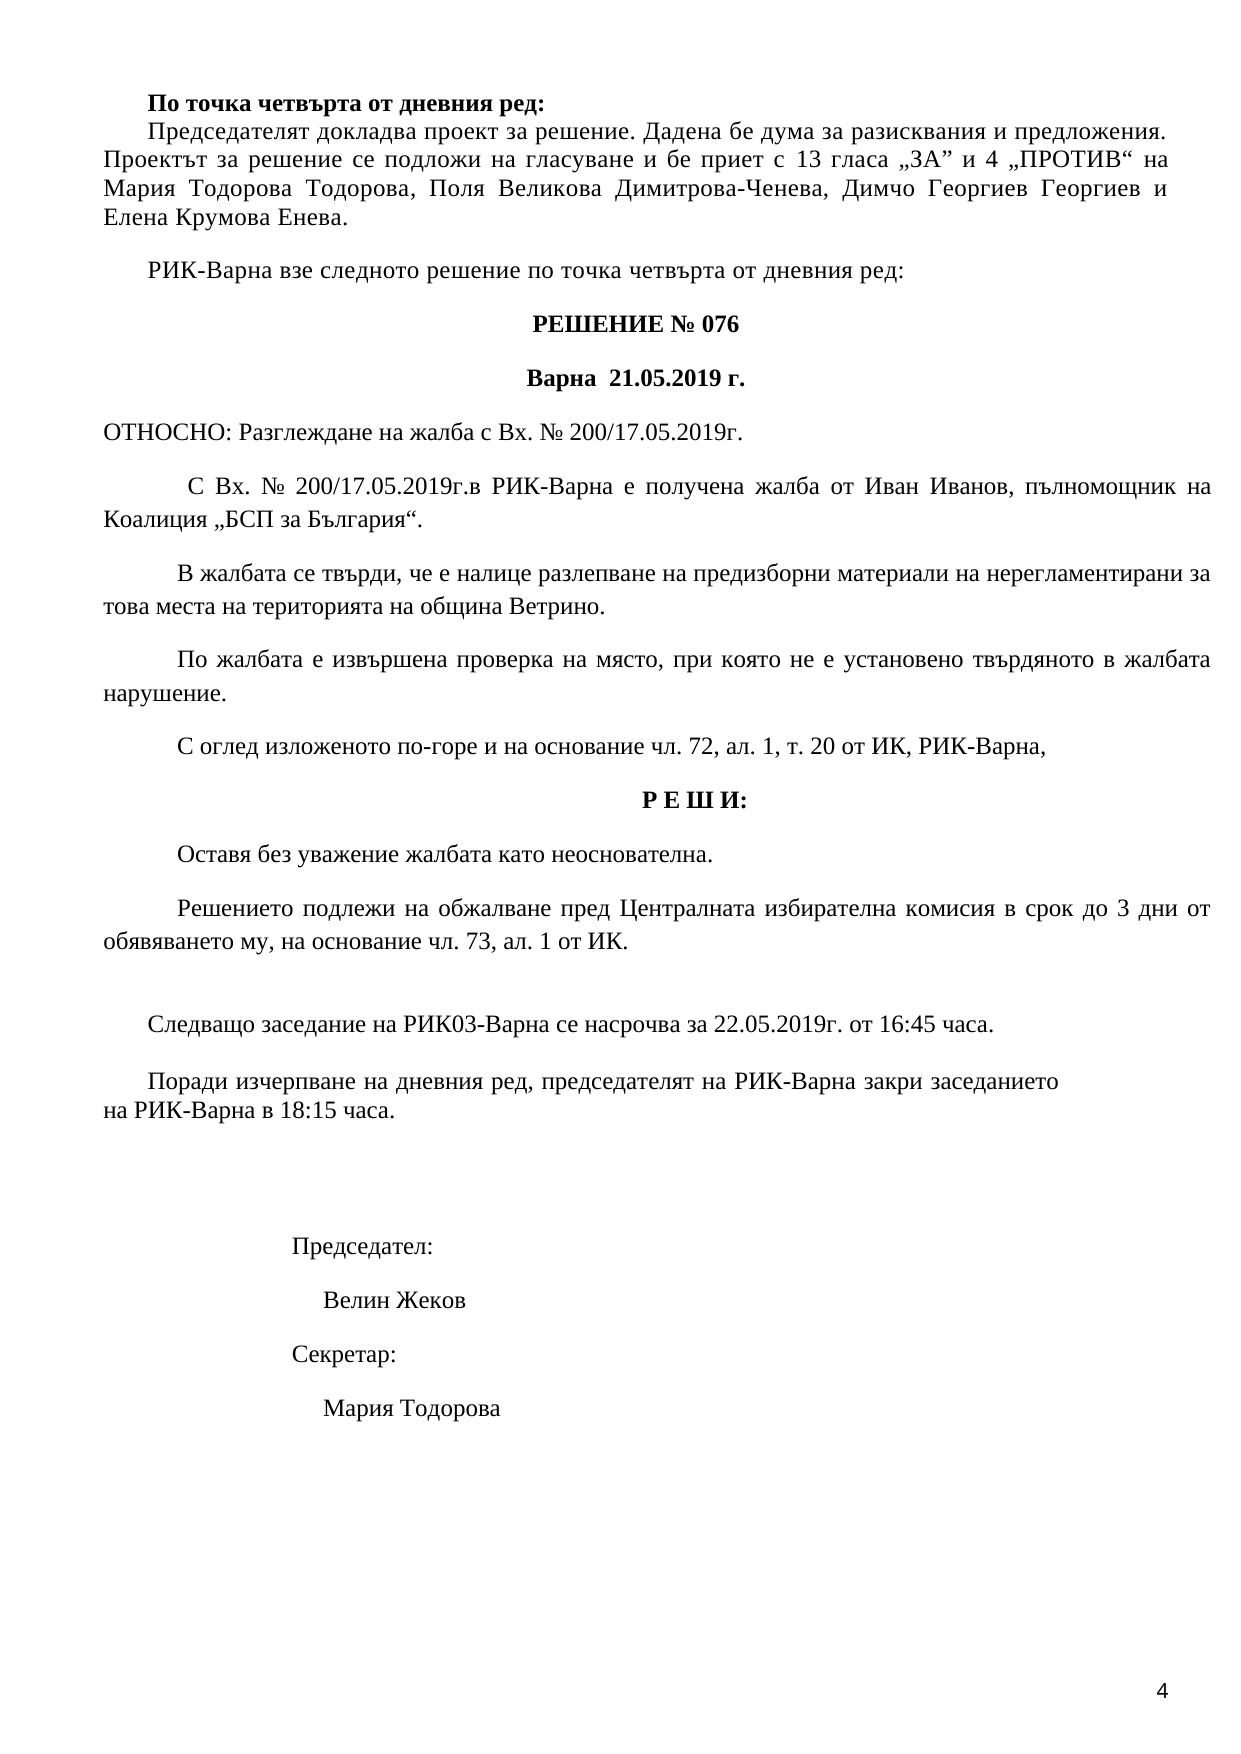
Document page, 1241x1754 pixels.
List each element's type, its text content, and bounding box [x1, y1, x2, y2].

text Следващо заседание на РИК03-Варна се насрочва за 22.05.2019г. от 16:45 часа. [103, 1009, 1059, 1037]
text Мария Тодорова [292, 1393, 1059, 1422]
text Варна 21.05.2019 г. [103, 363, 1168, 392]
text По жалбата е извършена проверка на място, при която не е установено твърдяното в жалбата нарушение. [103, 644, 1213, 706]
text Р Е Ш И: [103, 785, 1213, 814]
text Оставя без уважение жалбата като неоснователна. [103, 839, 1213, 868]
text Председател: [292, 1231, 1059, 1260]
text В жалбата се твърди, че е налице разлепване на предизборни материали на нерегламентирани за това места на територията на община Ветрино. [103, 558, 1213, 619]
text Председателят докладва проект за решение. Дадена бе дума за разисквания и предложения. Проектът за решение се подложи на гласуване и бе приет с 13 гласа „ЗА” и 4 „ПРОТИВ“ на Мария Тодорова Тодорова, Поля Великова Димитрова-Ченева, Димчо Георгиев Георгиев и Елена Крумова Енева. [103, 117, 1168, 231]
text Секретар: [292, 1339, 1059, 1368]
text По точка четвърта от дневния ред: [103, 88, 1168, 117]
text С оглед изложеното по-горе и на основание чл. 72, ал. 1, т. 20 от ИК, РИК-Варна, [103, 731, 1213, 760]
text С Вх. № 200/17.05.2019г.в РИК-Варна е получена жалба от Иван Иванов, пълномощник на Коалиция „БСП за България“. [103, 471, 1213, 533]
text ОТНОСНО: Разглеждане на жалба с Вх. № 200/17.05.2019г. [103, 417, 1213, 446]
text Велин Жеков [292, 1285, 1059, 1314]
text Решението подлежи на обжалване пред Централната избирателна комисия в срок до 3 дни от обявяването му, на основание чл. 73, ал. 1 от ИК. [103, 893, 1213, 955]
text РЕШЕНИЕ № 076 [103, 309, 1168, 338]
text РИК-Варна взе следното решение по точка четвърта от дневния ред: [103, 256, 1168, 284]
text Поради изчерпване на дневния ред, председателят на РИК-Варна закри заседанието на РИК-Варна в 18:15 часа. [103, 1066, 1059, 1124]
